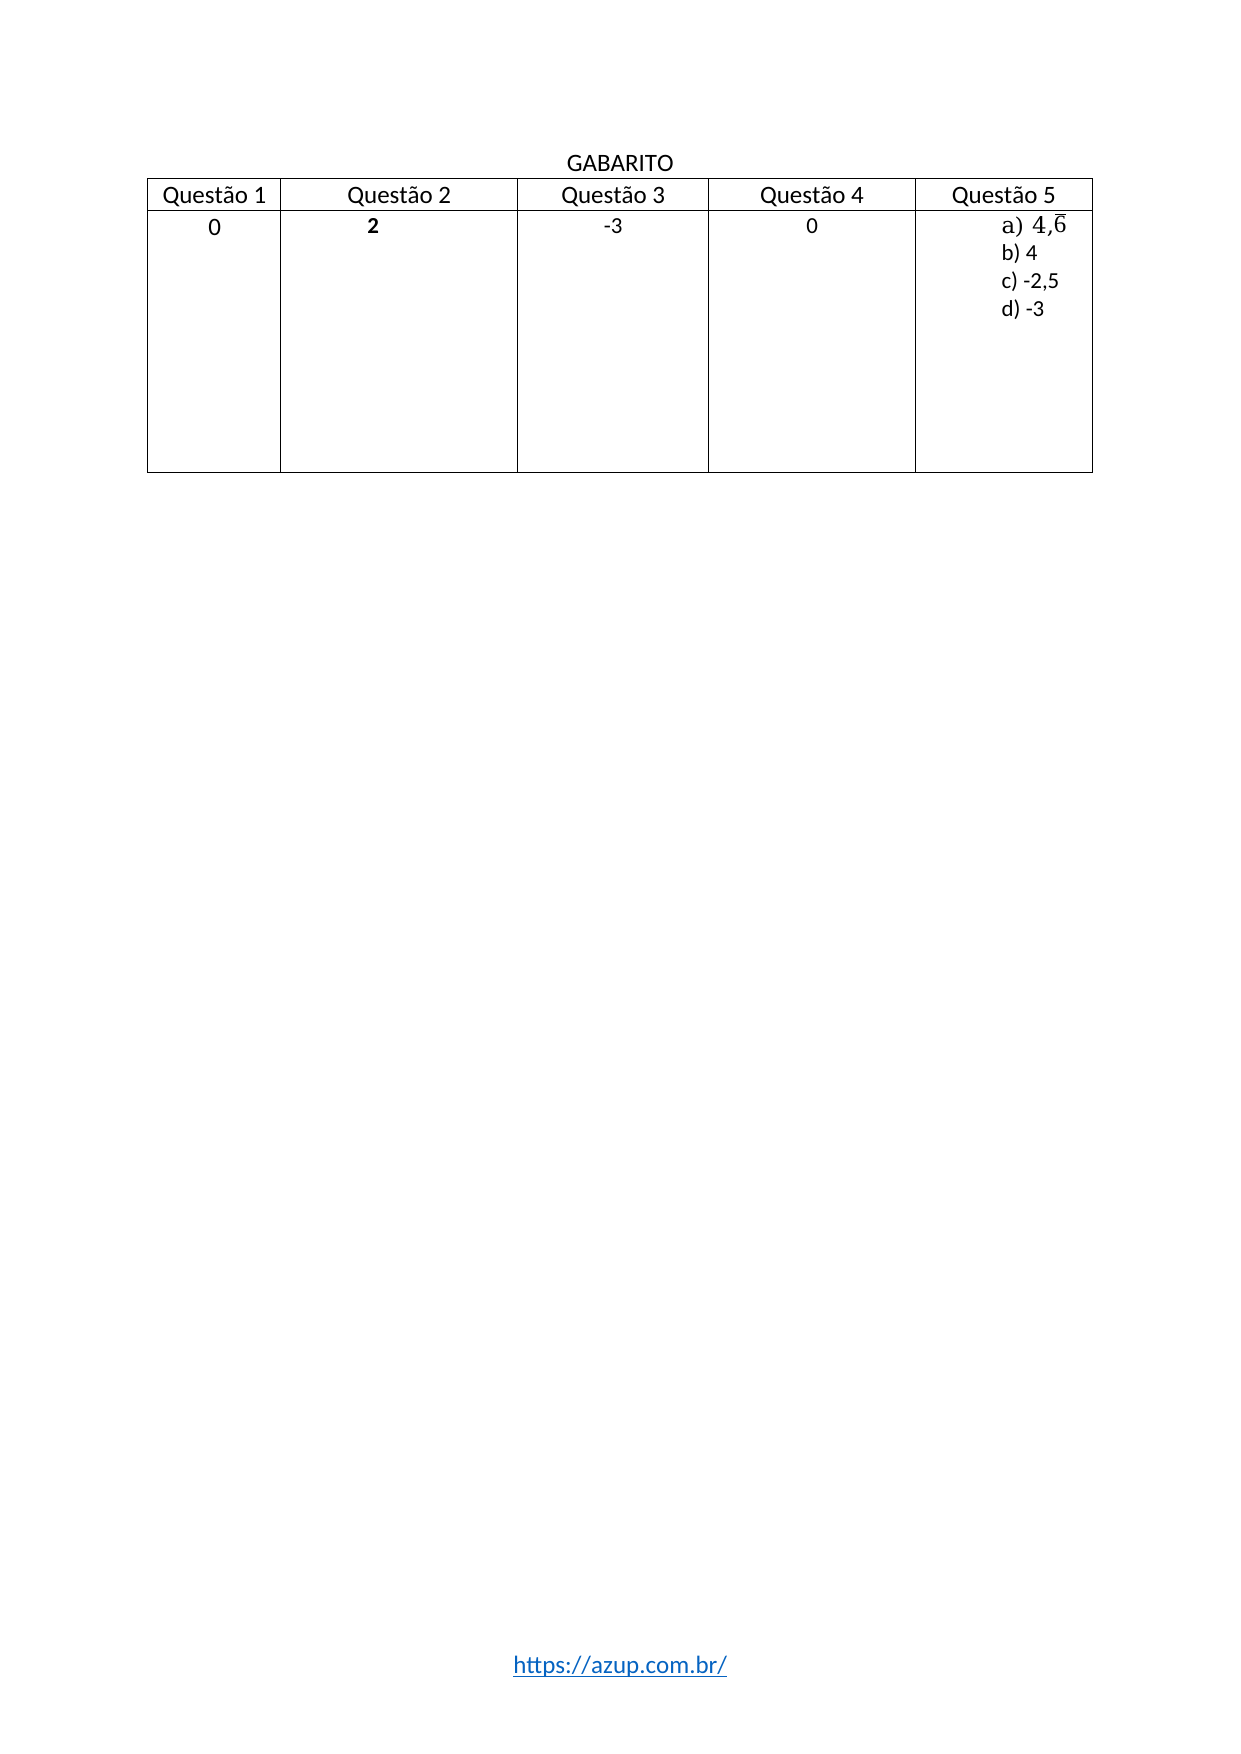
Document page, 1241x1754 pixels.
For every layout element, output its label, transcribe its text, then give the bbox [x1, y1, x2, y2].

table_header Questão 4 [709, 179, 915, 210]
text GABARITO [177, 148, 1063, 178]
table_header Questão 1 [148, 179, 280, 210]
table_cell -3 [518, 211, 708, 472]
table_header Questão 5 [916, 179, 1092, 210]
table_cell 0 [148, 211, 280, 472]
table_header Questão 3 [518, 179, 708, 210]
table_header Questão 2 [281, 179, 517, 210]
table_cell 2 [281, 211, 517, 472]
table_cell 0 [709, 211, 915, 472]
table_cell a) 4, b) 4 c) -2,5 d) -3 [916, 211, 1092, 472]
